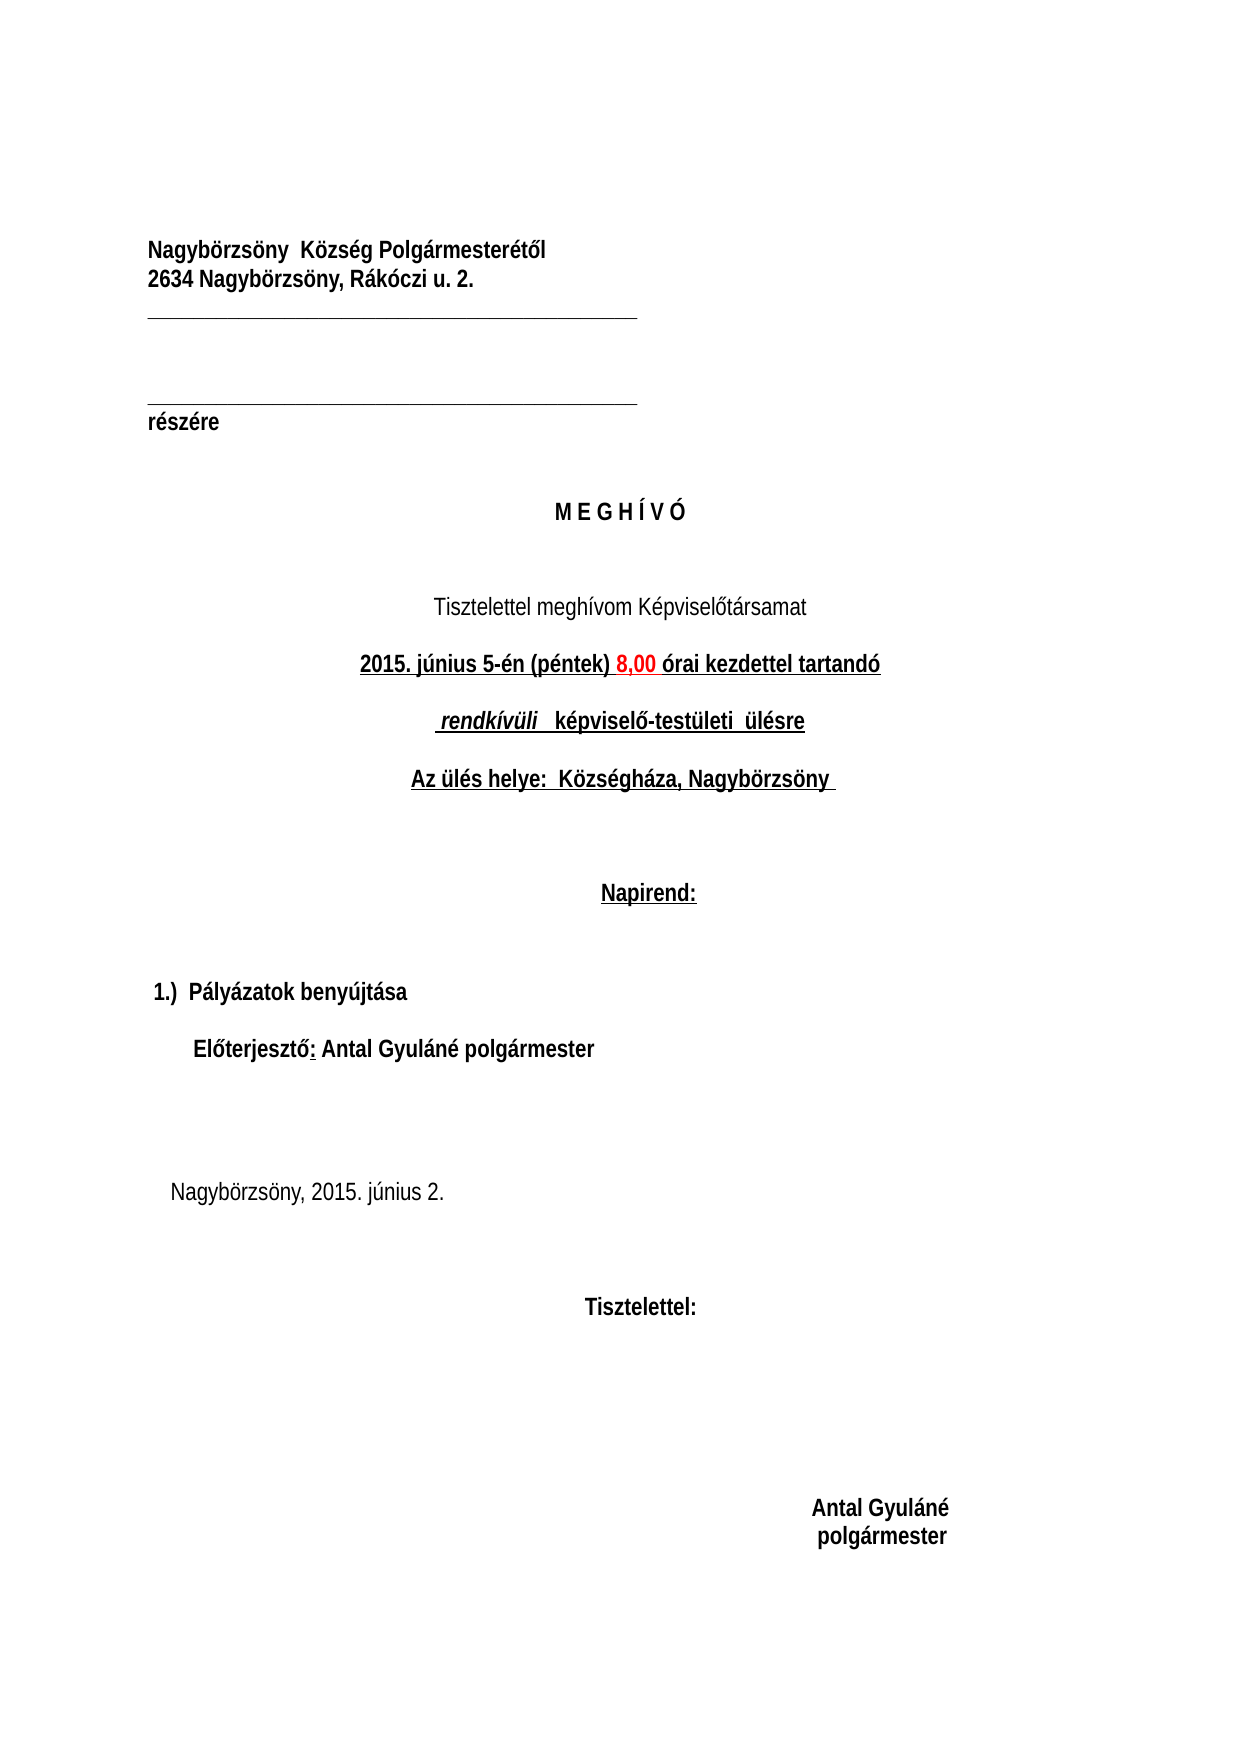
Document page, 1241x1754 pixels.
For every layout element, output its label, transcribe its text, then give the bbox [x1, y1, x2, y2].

text 2015. június 5-én (péntek) 8,00 órai kezdettel tartandó [148, 649, 1093, 678]
text ___________________________________________ [148, 379, 1093, 407]
text Antal Gyuláné [148, 1492, 1093, 1521]
text 2634 Nagybörzsöny, Rákóczi u. 2. [148, 264, 1093, 293]
text Tisztelettel meghívom Képviselőtársamat [148, 592, 1093, 620]
text rendkívüli képviselő-testületi ülésre [148, 706, 1093, 735]
text Nagybörzsöny, 2015. június 2. [148, 1177, 1093, 1206]
text Napirend: [148, 878, 1093, 907]
text 1.) Pályázatok benyújtása [148, 977, 1093, 1005]
text Tisztelettel: [148, 1292, 1093, 1320]
text M E G H Í V Ó [148, 497, 1093, 526]
text polgármester [148, 1521, 1093, 1550]
text Előterjesztő: Antal Gyuláné polgármester [148, 1034, 1127, 1062]
text ___________________________________________ [148, 293, 1093, 321]
text Az ülés helye: Községháza, Nagybörzsöny [148, 763, 1093, 792]
text Nagybörzsöny Község Polgármesterétől [148, 235, 1093, 264]
text részére [148, 407, 1093, 436]
